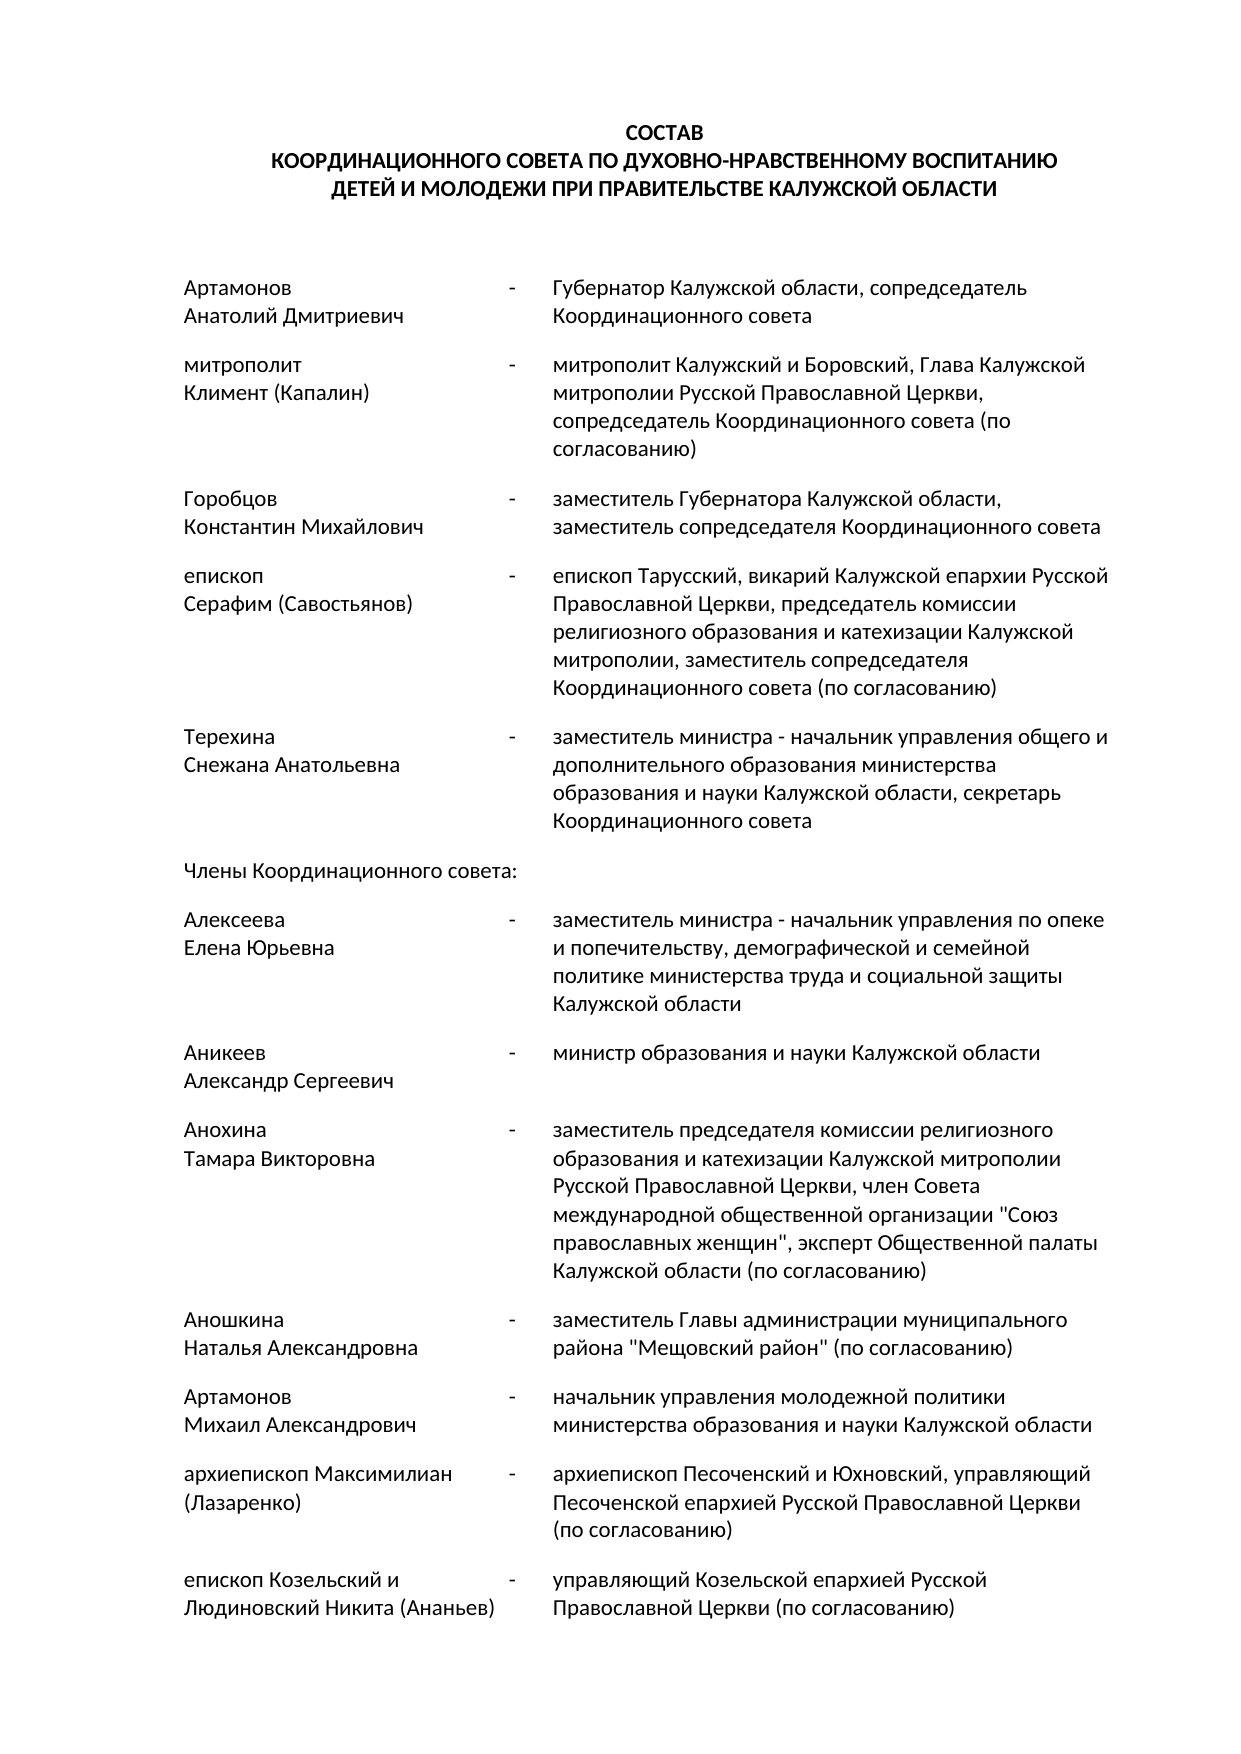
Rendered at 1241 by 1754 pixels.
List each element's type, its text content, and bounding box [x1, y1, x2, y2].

table_cell митрополит Климент (Капалин) [177, 340, 502, 473]
title ДЕТЕЙ И МОЛОДЕЖИ ПРИ ПРАВИТЕЛЬСТВЕ КАЛУЖСКОЙ ОБЛАСТИ [177, 174, 1152, 202]
table_cell - [502, 340, 546, 473]
table_cell - [502, 1105, 546, 1294]
table_cell епископ Козельский и Людиновский Никита (Ананьев) [177, 1554, 502, 1632]
table_cell заместитель Губернатора Калужской области, заместитель сопредседателя Координационного совета [546, 473, 1119, 550]
table_cell архиепископ Песоченский и Юхновский, управляющий Песоченской епархией Русской Православной Церкви (по согласованию) [546, 1449, 1119, 1554]
table_cell архиепископ Максимилиан (Лазаренко) [177, 1449, 502, 1554]
table_header Губернатор Калужской области, сопредседатель Координационного совета [546, 263, 1119, 340]
table_cell - [502, 550, 546, 712]
table_cell Алексеева Елена Юрьевна [177, 894, 502, 1028]
table_cell епископ Тарусский, викарий Калужской епархии Русской Православной Церкви, председатель комиссии религиозного образования и катехизации Калужской митрополии, заместитель сопредседателя Координационного совета (по согласованию) [546, 550, 1119, 712]
table_header - [502, 263, 546, 340]
table_cell начальник управления молодежной политики министерства образования и науки Калужской области [546, 1372, 1119, 1449]
table_cell - [502, 894, 546, 1028]
table_cell - [502, 473, 546, 550]
table_cell министр образования и науки Калужской области [546, 1028, 1119, 1105]
table_cell - [502, 1372, 546, 1449]
table_cell заместитель министра - начальник управления по опеке и попечительству, демографической и семейной политике министерства труда и социальной защиты Калужской области [546, 894, 1119, 1028]
table_cell Терехина Снежана Анатольевна [177, 712, 502, 845]
table_cell Аникеев Александр Сергеевич [177, 1028, 502, 1105]
table_cell - [502, 1554, 546, 1632]
table_cell Артамонов Михаил Александрович [177, 1372, 502, 1449]
table_cell управляющий Козельской епархией Русской Православной Церкви (по согласованию) [546, 1554, 1119, 1632]
table_cell - [502, 1028, 546, 1105]
title КООРДИНАЦИОННОГО СОВЕТА ПО ДУХОВНО-НРАВСТВЕННОМУ ВОСПИТАНИЮ [177, 146, 1152, 174]
table_cell - [502, 1449, 546, 1554]
table_cell заместитель Главы администрации муниципального района "Мещовский район" (по согласованию) [546, 1294, 1119, 1372]
table_cell заместитель министра - начальник управления общего и дополнительного образования министерства образования и науки Калужской области, секретарь Координационного совета [546, 712, 1119, 845]
table_cell - [502, 712, 546, 845]
table_cell заместитель председателя комиссии религиозного образования и катехизации Калужской митрополии Русской Православной Церкви, член Совета международной общественной организации "Союз православных женщин", эксперт Общественной палаты Калужской области (по согласованию) [546, 1105, 1119, 1294]
table_cell Горобцов Константин Михайлович [177, 473, 502, 550]
table_cell - [502, 1294, 546, 1372]
table_cell епископ Серафим (Савостьянов) [177, 550, 502, 712]
table_cell Аношкина Наталья Александровна [177, 1294, 502, 1372]
title СОСТАВ [177, 118, 1152, 146]
table_header Артамонов Анатолий Дмитриевич [177, 263, 502, 340]
table_cell Члены Координационного совета: [177, 845, 1119, 894]
table_cell митрополит Калужский и Боровский, Глава Калужской митрополии Русской Православной Церкви, сопредседатель Координационного совета (по согласованию) [546, 340, 1119, 473]
table_cell Анохина Тамара Викторовна [177, 1105, 502, 1294]
